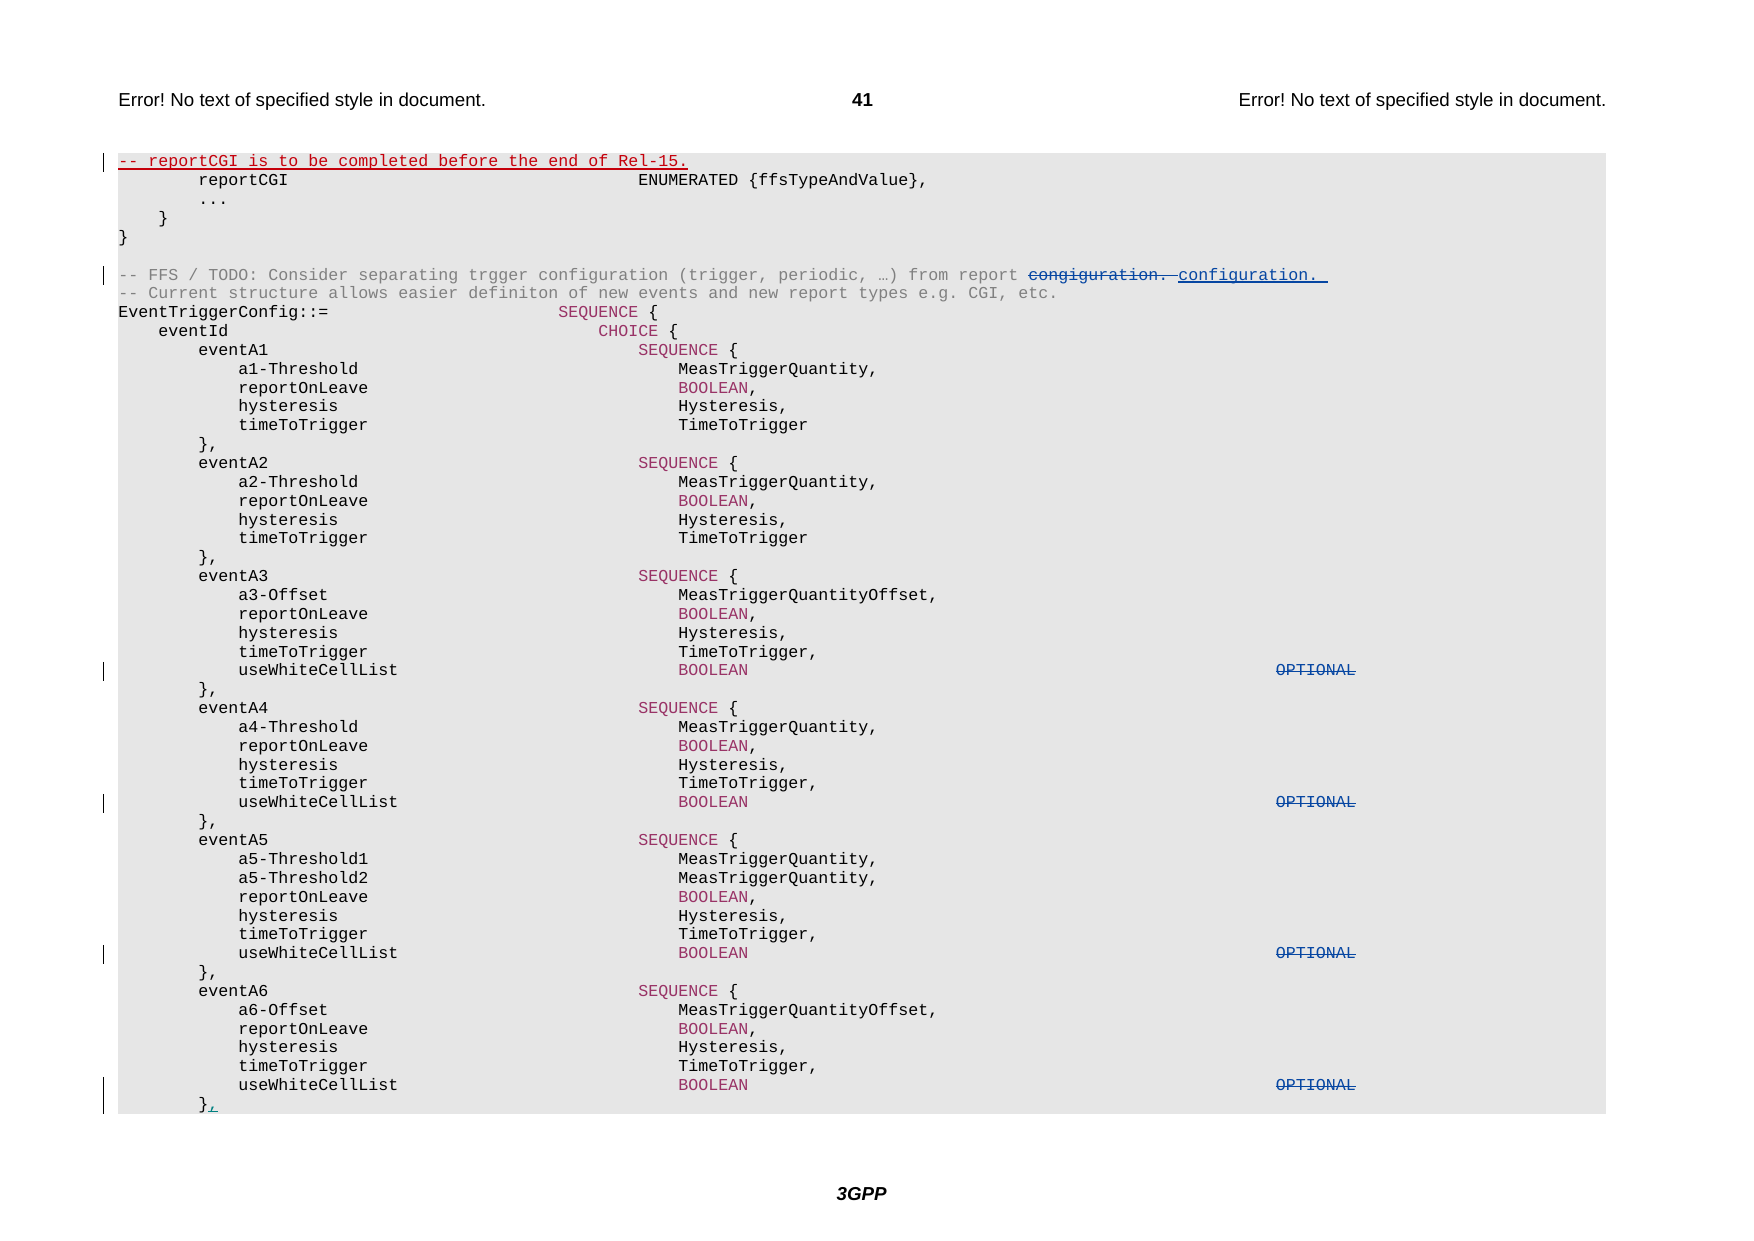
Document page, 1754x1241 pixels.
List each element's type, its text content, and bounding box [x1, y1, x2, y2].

text useWhiteCellList BOOLEAN [118, 794, 1606, 813]
text useWhiteCellList BOOLEAN [118, 1077, 1606, 1096]
text EventTriggerConfig::= SEQUENCE { [118, 304, 1606, 323]
text reportOnLeave BOOLEAN, [118, 1020, 1606, 1039]
text timeToTrigger TimeToTrigger, [118, 1058, 1606, 1077]
text reportOnLeave BOOLEAN, [118, 737, 1606, 756]
text a6-Offset MeasTriggerQuantityOffset, [118, 1001, 1606, 1020]
text reportOnLeave BOOLEAN, [118, 605, 1606, 624]
text a3-Offset MeasTriggerQuantityOffset, [118, 587, 1606, 605]
text eventA3 SEQUENCE { [118, 568, 1606, 587]
text }, [118, 813, 1606, 832]
text }, [118, 681, 1606, 700]
text eventId CHOICE { [118, 323, 1606, 341]
text a5-Threshold1 MeasTriggerQuantity, [118, 851, 1606, 869]
text eventA6 SEQUENCE { [118, 982, 1606, 1001]
text }, [118, 964, 1606, 982]
text -- FFS / TODO: Consider separating trgger configuration (trigger, periodic, …) from report [118, 266, 1606, 285]
text a4-Threshold MeasTriggerQuantity, [118, 718, 1606, 737]
text reportOnLeave BOOLEAN, [118, 492, 1606, 511]
text ... [118, 191, 1606, 209]
text hysteresis Hysteresis, [118, 398, 1606, 417]
text eventA4 SEQUENCE { [118, 700, 1606, 718]
text timeToTrigger TimeToTrigger [118, 530, 1606, 549]
text } [118, 209, 1606, 228]
text timeToTrigger TimeToTrigger, [118, 926, 1606, 945]
text useWhiteCellList BOOLEAN [118, 662, 1606, 681]
text } [118, 1096, 1606, 1114]
text eventA2 SEQUENCE { [118, 454, 1606, 473]
text a5-Threshold2 MeasTriggerQuantity, [118, 869, 1606, 888]
text timeToTrigger TimeToTrigger [118, 417, 1606, 436]
text reportCGI ENUMERATED {ffsTypeAndValue}, [118, 172, 1606, 191]
text hysteresis Hysteresis, [118, 907, 1606, 926]
text useWhiteCellList BOOLEAN [118, 945, 1606, 964]
text -- Current structure allows easier definiton of new events and new report types e.g. CGI, etc. [118, 285, 1606, 304]
text hysteresis Hysteresis, [118, 756, 1606, 775]
text timeToTrigger TimeToTrigger, [118, 643, 1606, 662]
text eventA5 SEQUENCE { [118, 832, 1606, 851]
text timeToTrigger TimeToTrigger, [118, 775, 1606, 794]
text reportOnLeave BOOLEAN, [118, 379, 1606, 398]
text hysteresis Hysteresis, [118, 511, 1606, 530]
text hysteresis Hysteresis, [118, 624, 1606, 643]
text }, [118, 436, 1606, 454]
text a2-Threshold MeasTriggerQuantity, [118, 473, 1606, 492]
text }, [118, 549, 1606, 568]
text reportOnLeave BOOLEAN, [118, 888, 1606, 907]
text } [118, 228, 1606, 247]
text hysteresis Hysteresis, [118, 1039, 1606, 1058]
text a1-Threshold MeasTriggerQuantity, [118, 360, 1606, 379]
text eventA1 SEQUENCE { [118, 341, 1606, 360]
